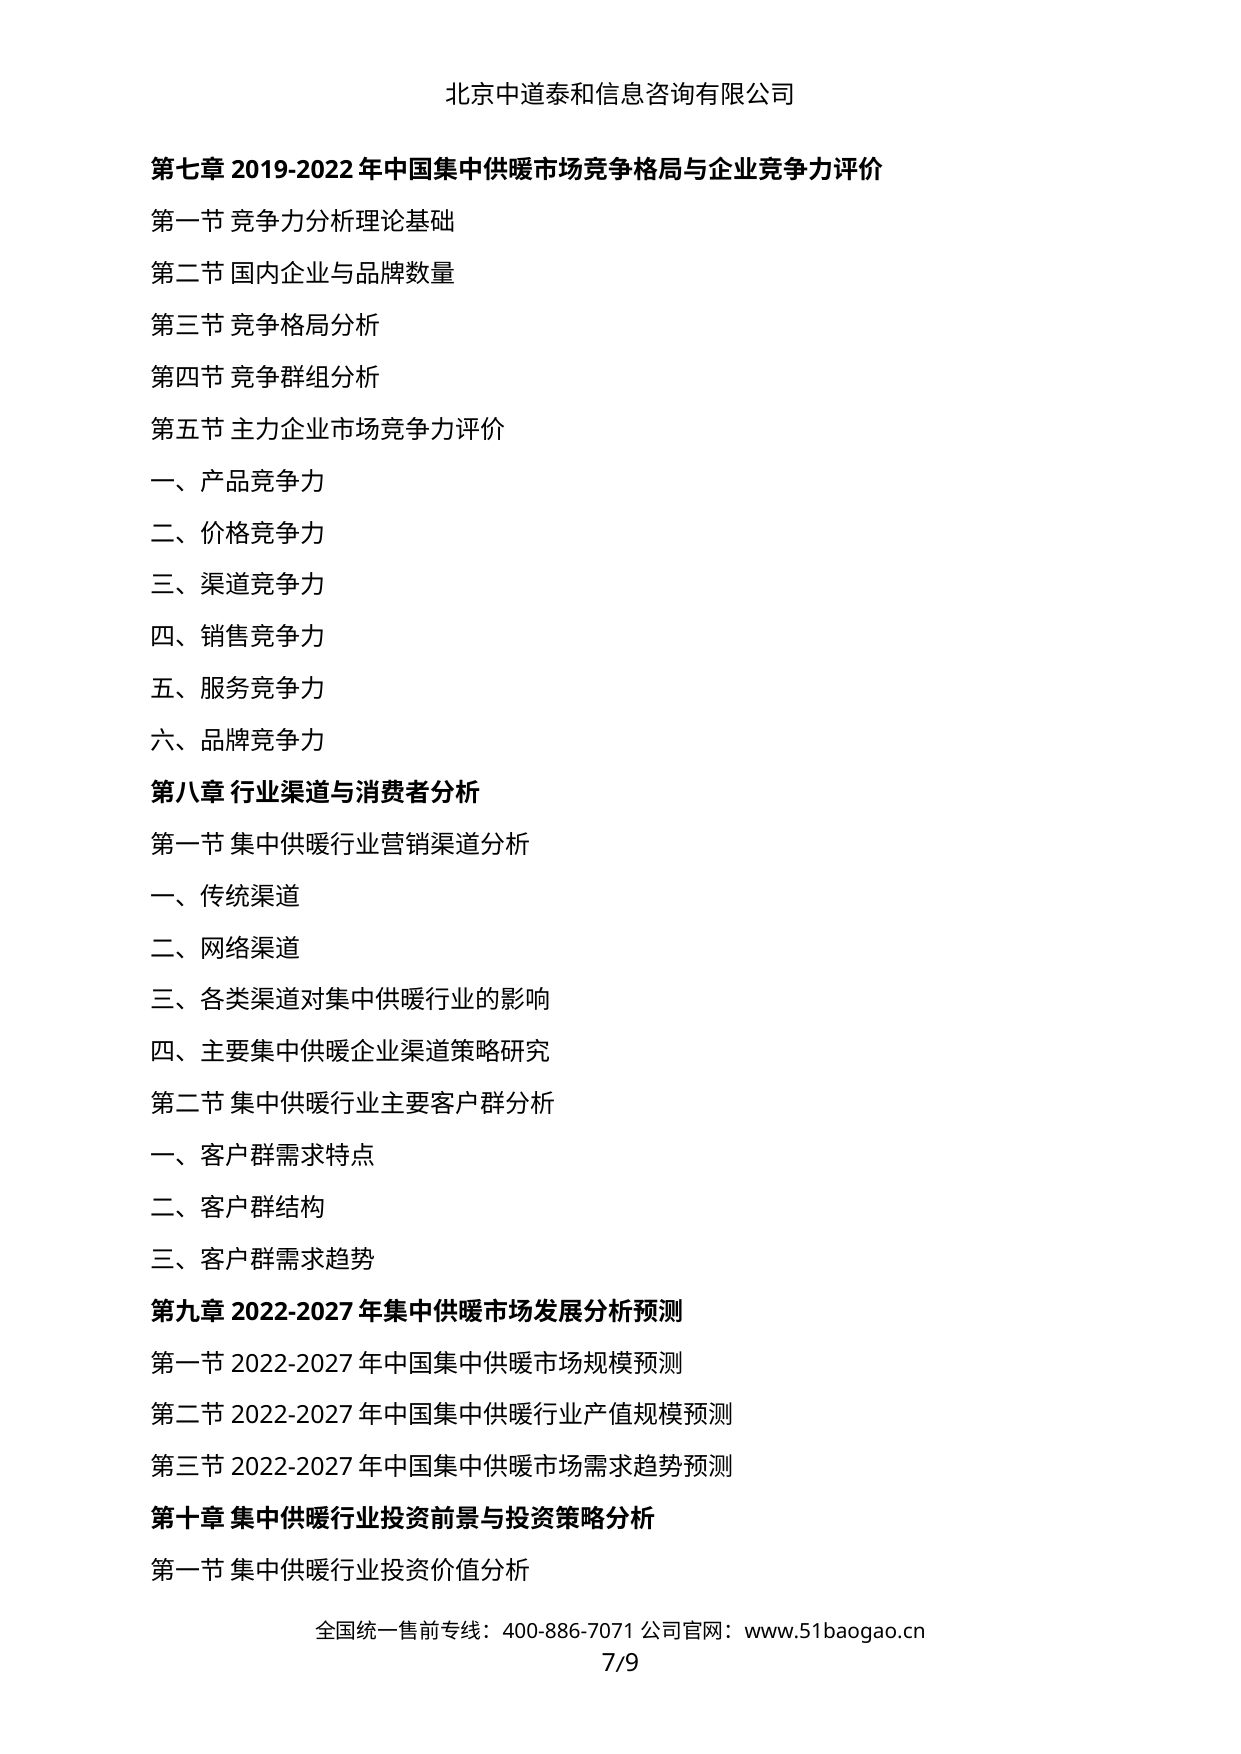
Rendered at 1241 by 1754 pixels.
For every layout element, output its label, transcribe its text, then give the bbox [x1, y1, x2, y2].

text 一、客户群需求特点 [150, 1136, 1090, 1172]
text 第九章 2022-2027年集中供暖市场发展分析预测 [150, 1291, 1090, 1327]
text 第二节 国内企业与品牌数量 [150, 254, 1090, 290]
text 第二节 2022-2027年中国集中供暖行业产值规模预测 [150, 1395, 1090, 1431]
text 三、各类渠道对集中供暖行业的影响 [150, 980, 1090, 1016]
text 第七章 2019-2022年中国集中供暖市场竞争格局与企业竞争力评价 [150, 150, 1090, 186]
text 二、价格竞争力 [150, 513, 1090, 549]
text 第三节 竞争格局分析 [150, 306, 1090, 342]
text 二、网络渠道 [150, 928, 1090, 964]
text 第一节 集中供暖行业投资价值分析 [150, 1551, 1090, 1587]
text 四、销售竞争力 [150, 617, 1090, 653]
text 第一节 集中供暖行业营销渠道分析 [150, 824, 1090, 861]
text 第五节 主力企业市场竞争力评价 [150, 409, 1090, 446]
text 第四节 竞争群组分析 [150, 357, 1090, 394]
text 第一节 2022-2027年中国集中供暖市场规模预测 [150, 1343, 1090, 1379]
text 三、渠道竞争力 [150, 565, 1090, 601]
text 第三节 2022-2027年中国集中供暖市场需求趋势预测 [150, 1447, 1090, 1483]
text 五、服务竞争力 [150, 669, 1090, 705]
text 第二节 集中供暖行业主要客户群分析 [150, 1084, 1090, 1120]
text 第一节 竞争力分析理论基础 [150, 202, 1090, 238]
text 一、传统渠道 [150, 876, 1090, 912]
text 第十章 集中供暖行业投资前景与投资策略分析 [150, 1499, 1090, 1535]
text 四、主要集中供暖企业渠道策略研究 [150, 1032, 1090, 1068]
text 一、产品竞争力 [150, 461, 1090, 497]
text 六、品牌竞争力 [150, 721, 1090, 757]
text 三、客户群需求趋势 [150, 1239, 1090, 1276]
text 第八章 行业渠道与消费者分析 [150, 772, 1090, 809]
text 二、客户群结构 [150, 1187, 1090, 1224]
